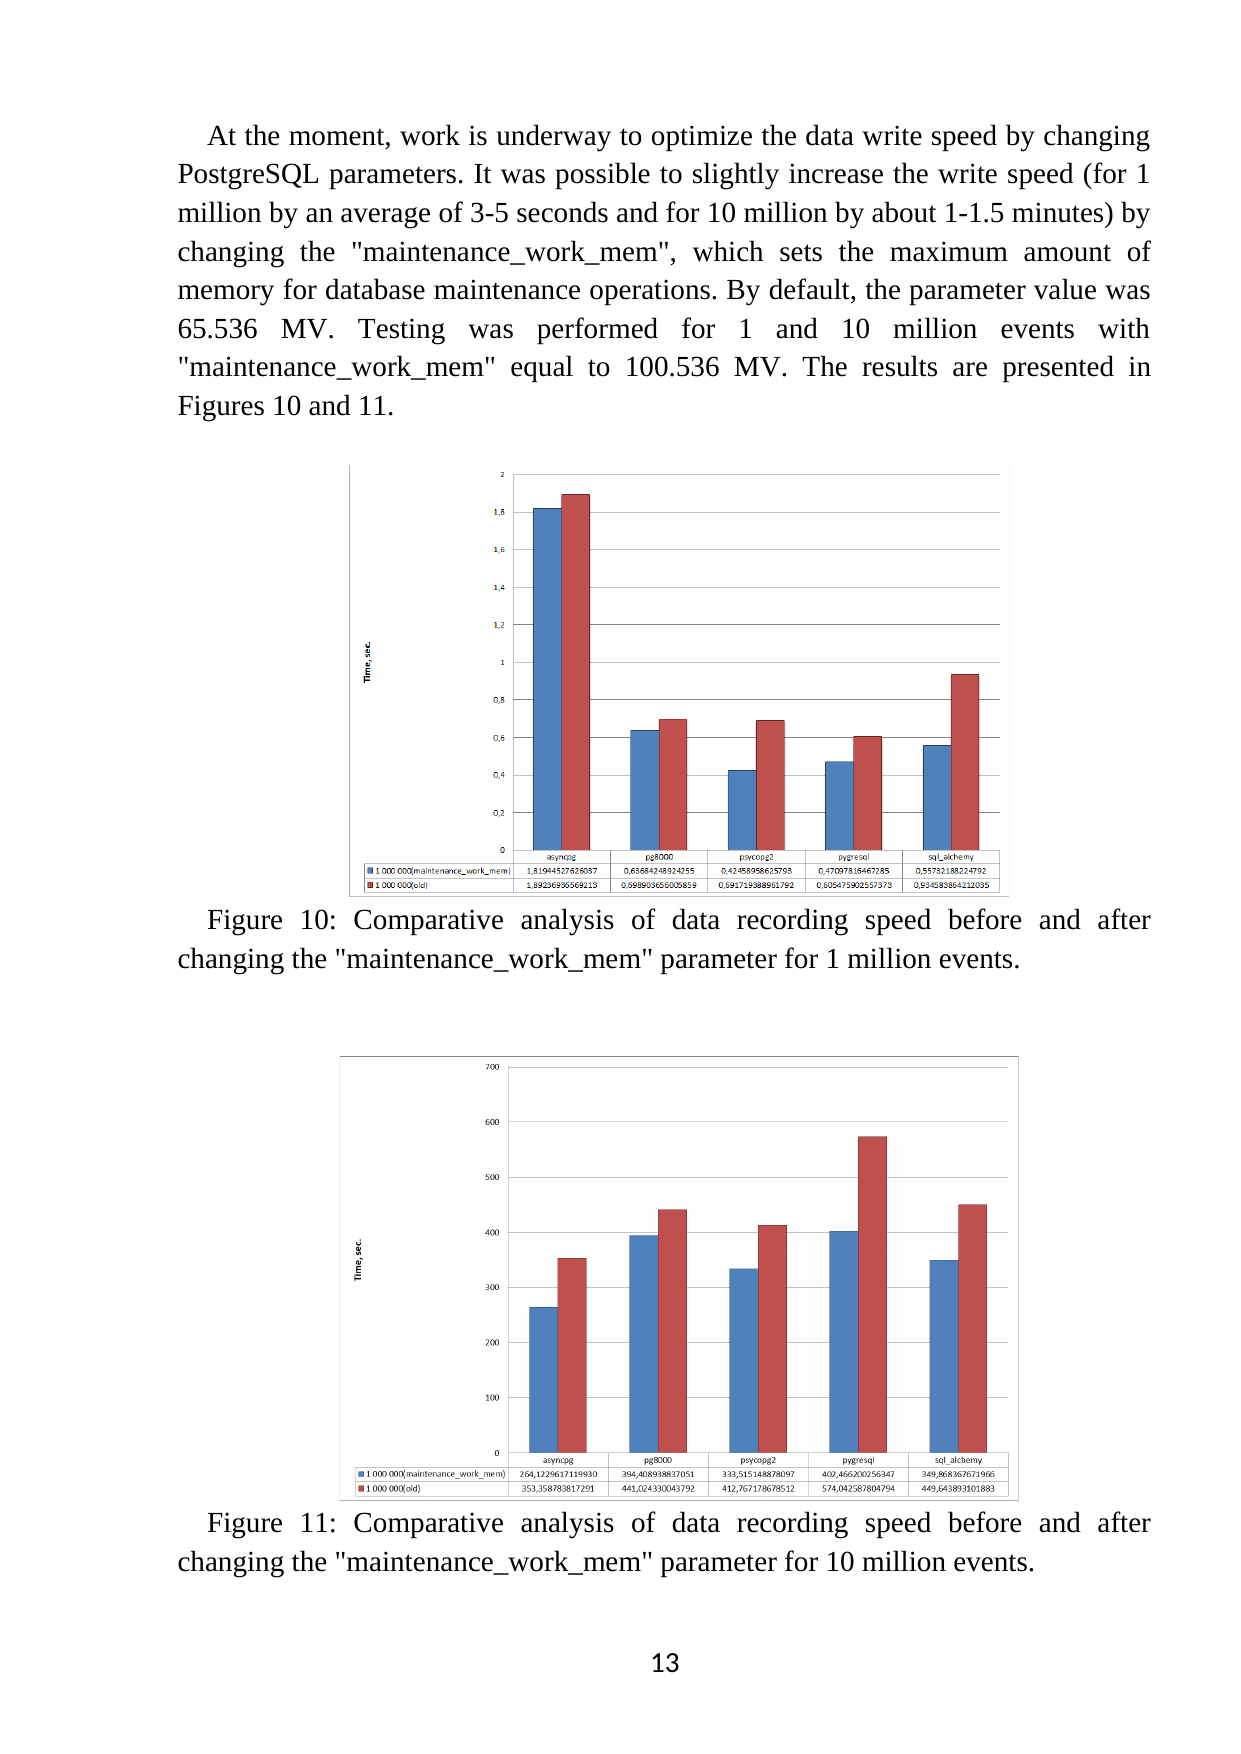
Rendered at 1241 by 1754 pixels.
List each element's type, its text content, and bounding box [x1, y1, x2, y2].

text Figure 11: Comparative analysis of data recording speed before and after changing the "maintenance_work_mem" parameter for 10 million events. [177, 1506, 1152, 1578]
text Figure 10: Comparative analysis of data recording speed before and after changing the "maintenance_work_mem" parameter for 1 million events. [177, 902, 1152, 974]
text At the moment, work is underway to optimize the data write speed by changing PostgreSQL parameters. It was possible to slightly increase the write speed (for 1 million by an average of 3-5 seconds and for 10 million by about 1-1.5 minutes) by changing the "maintenance_work_mem", which sets the maximum amount of memory for database maintenance operations. By default, the parameter value was 65.536 MV. Testing was performed for 1 and 10 million events with "maintenance_work_mem" equal to 100.536 MV. The results are presented in Figures 10 and 11. [177, 118, 1152, 421]
picture [339, 1056, 1019, 1501]
picture [349, 465, 1010, 897]
